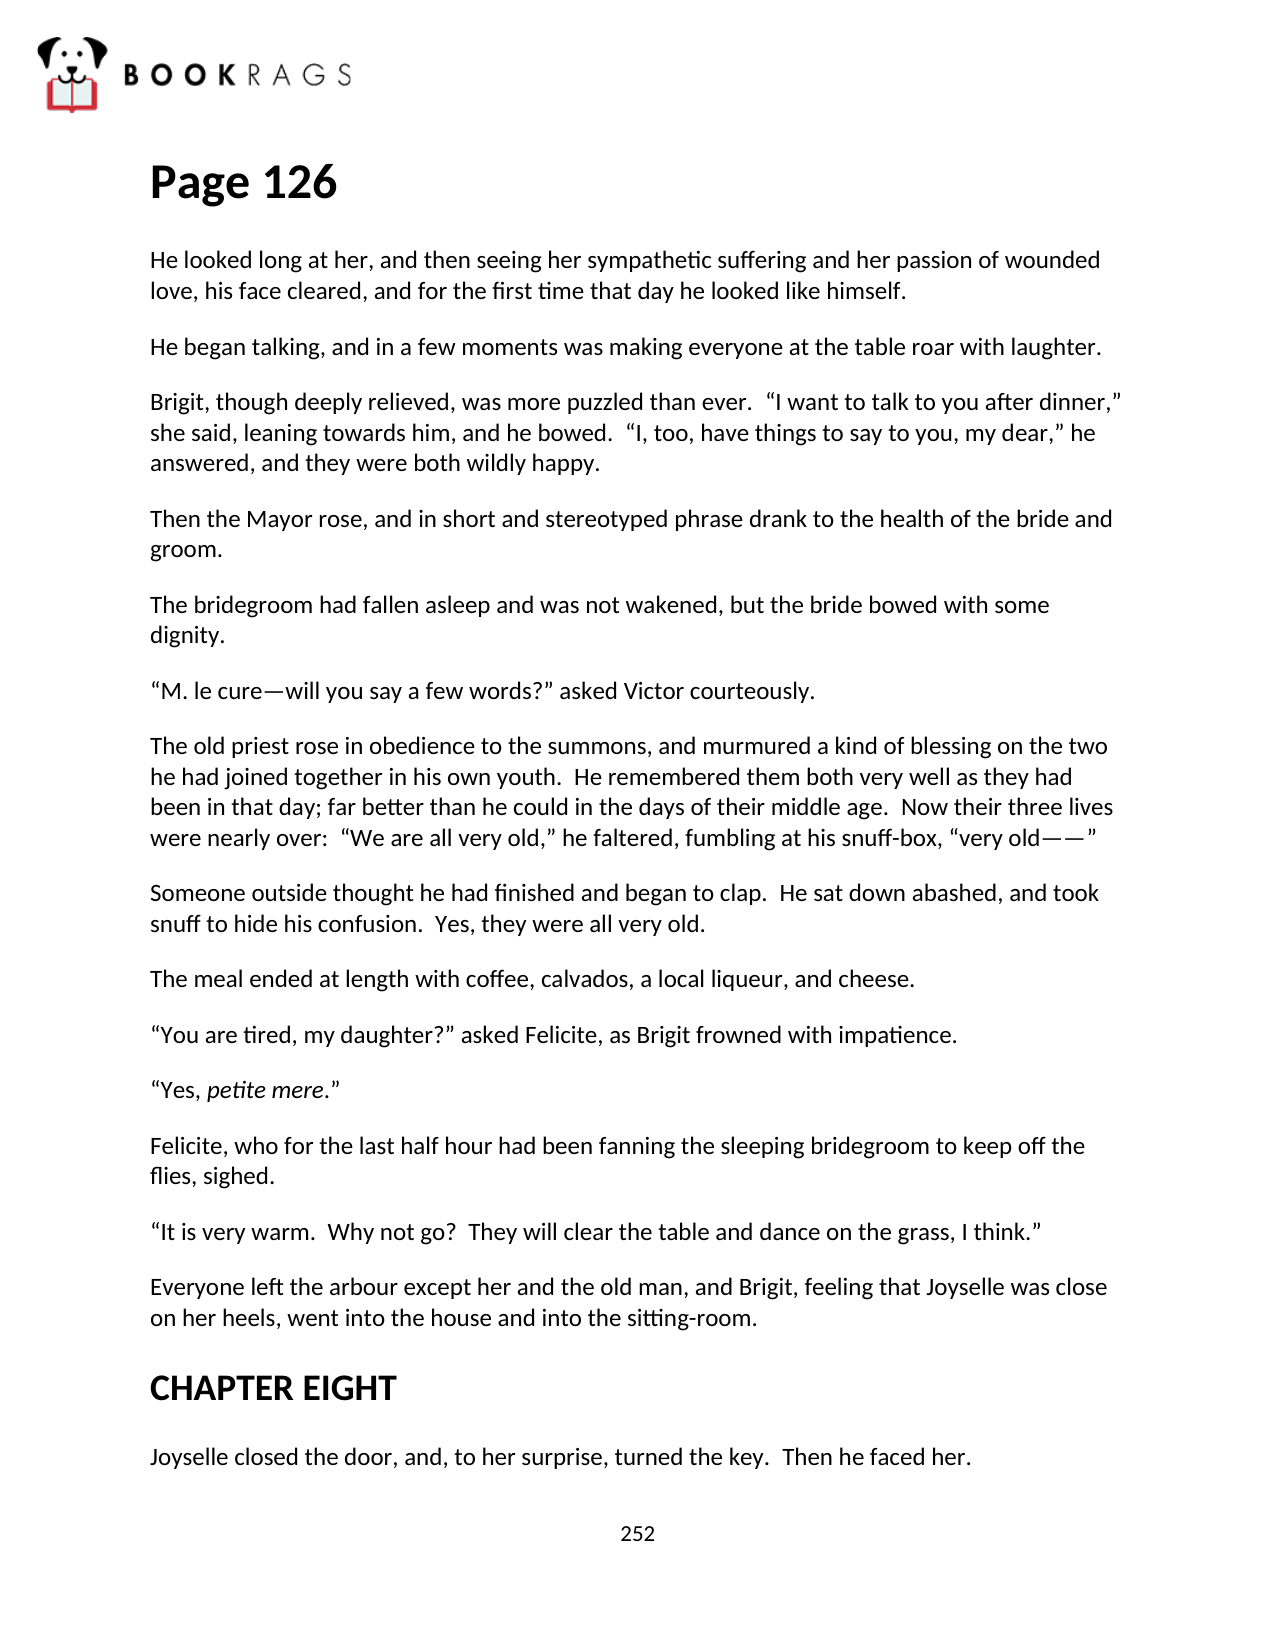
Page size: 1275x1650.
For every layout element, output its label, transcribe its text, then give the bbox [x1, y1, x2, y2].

text The bridegroom had fallen asleep and was not wakened, but the bride bowed with some dignity. [150, 589, 1125, 650]
text Everyone left the arbour except her and the old man, and Brigit, feeling that Joyselle was close on her heels, went into the house and into the sitting-room. [150, 1272, 1125, 1333]
text He looked long at her, and then seeing her sympathetic suffering and her passion of wounded love, his face cleared, and for the first time that day he looked like himself. [150, 244, 1125, 306]
picture [37, 37, 351, 113]
text The meal ended at length with coffee, calvados, a local liqueur, and cheese. [150, 963, 1125, 994]
text The old priest rose in obedience to the summons, and murmured a kind of blessing on the two he had joined together in his own youth. He remembered them both very well as they had been in that day; far better than he could in the days of their middle age. Now their three lives were nearly over: “We are all very old,” he faltered, fumbling at his snuff-box, “very old——­” [150, 730, 1125, 852]
text Brigit, though deeply relieved, was more puzzled than ever. “I want to talk to you after dinner,” she said, leaning towards him, and he bowed. “I, too, have things to say to you, my dear,” he answered, and they were both wildly happy. [150, 386, 1125, 478]
text Joyselle closed the door, and, to her surprise, turned the key. Then he faced her. [150, 1441, 1125, 1471]
text Felicite, who for the last half hour had been fanning the sleeping bridegroom to keep off the flies, sighed. [150, 1130, 1125, 1191]
text He began talking, and in a few moments was making everyone at the table roar with laughter. [150, 331, 1125, 361]
text Page 126 [150, 150, 1125, 211]
text “You are tired, my daughter?” asked Felicite, as Brigit frowned with impatience. [150, 1019, 1125, 1049]
text CHAPTER EIGHT [150, 1364, 1125, 1409]
text “Yes, petite mere.” [150, 1074, 1125, 1105]
text “It is very warm. Why not go? They will clear the table and dance on the grass, I think.” [150, 1216, 1125, 1247]
text Then the Mayor rose, and in short and stereotyped phrase drank to the health of the bride and groom. [150, 503, 1125, 564]
text Someone outside thought he had finished and began to clap. He sat down abashed, and took snuff to hide his confusion. Yes, they were all very old. [150, 877, 1125, 938]
text “M. le cure—­will you say a few words?” asked Victor courteously. [150, 675, 1125, 705]
